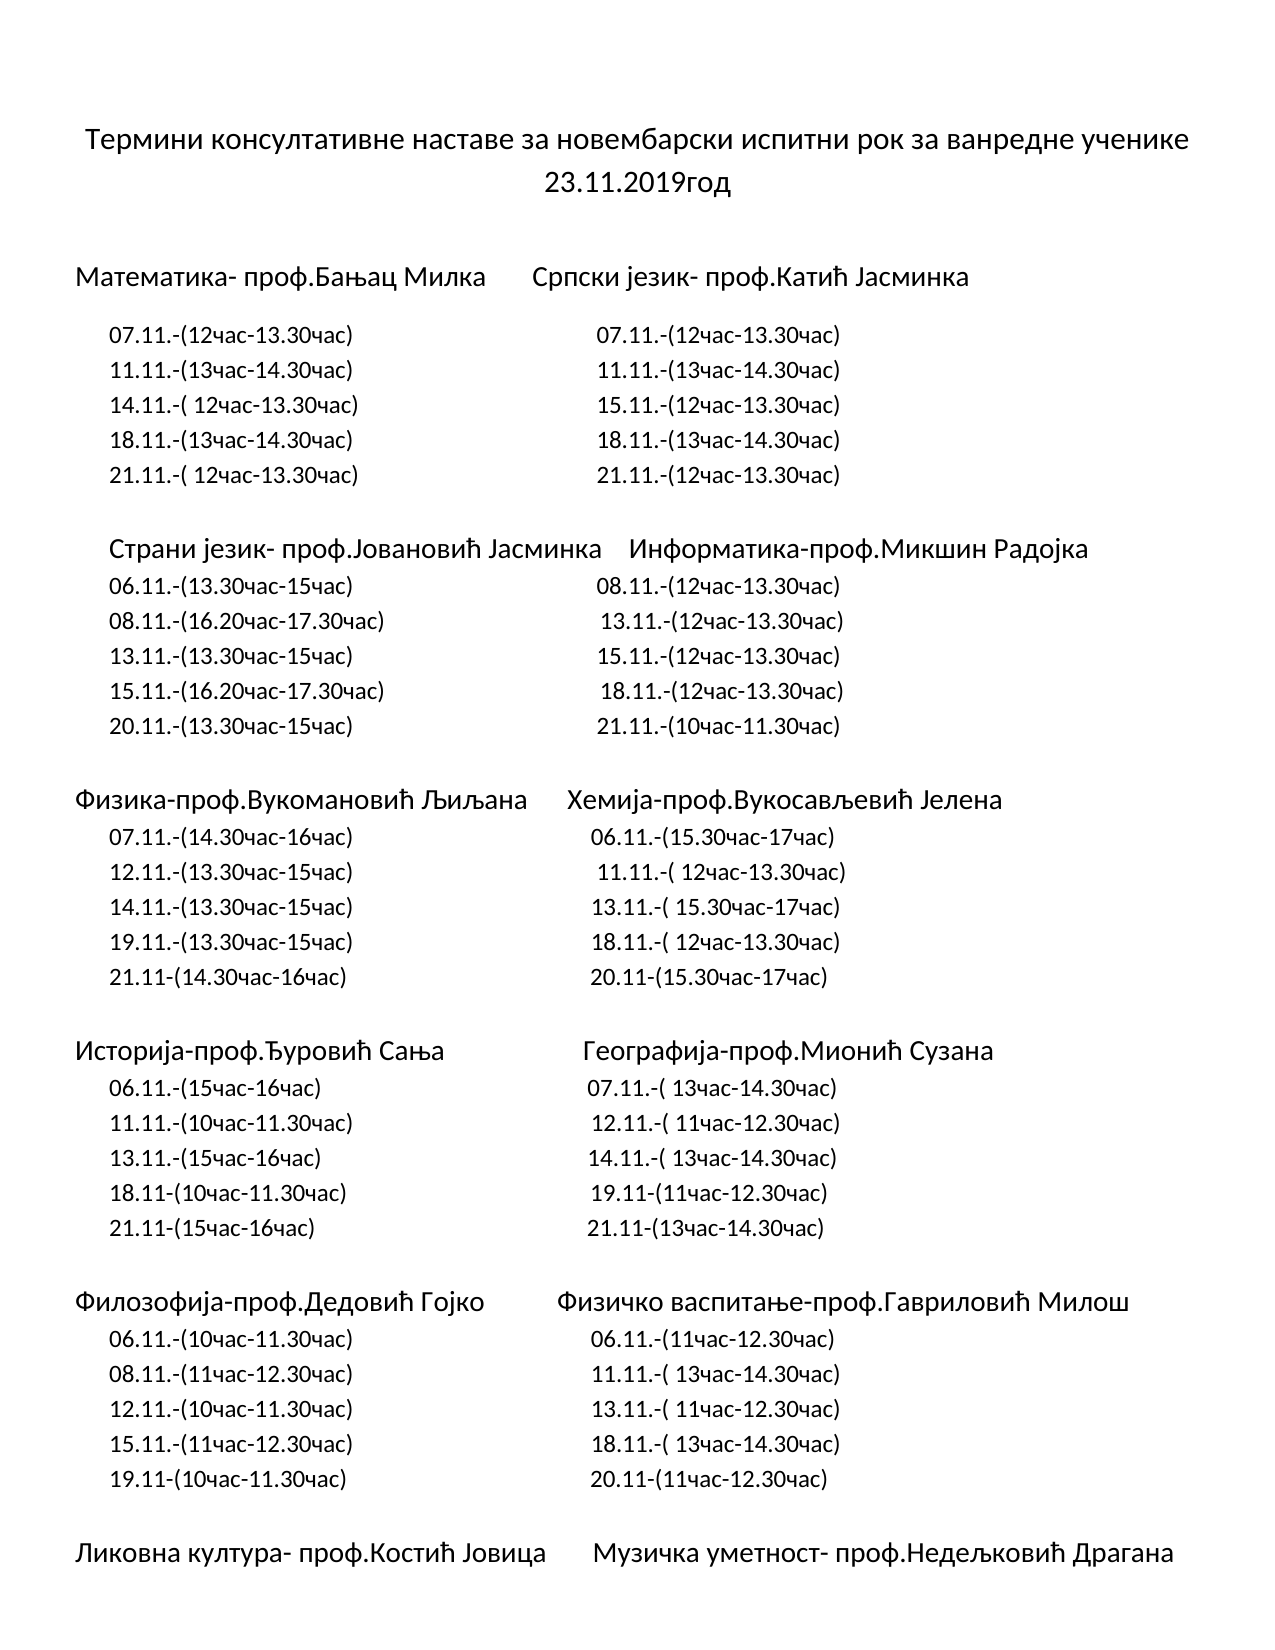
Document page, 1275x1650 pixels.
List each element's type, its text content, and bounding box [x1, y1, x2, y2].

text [75, 319, 1200, 1570]
text Термини консултативне наставе за новембарски испитни рок за ванредне ученике 23.11.2019год [75, 75, 1200, 233]
text Математика- проф.Бањац Милка Српски језик- проф.Катић Јасминка [75, 258, 1200, 293]
